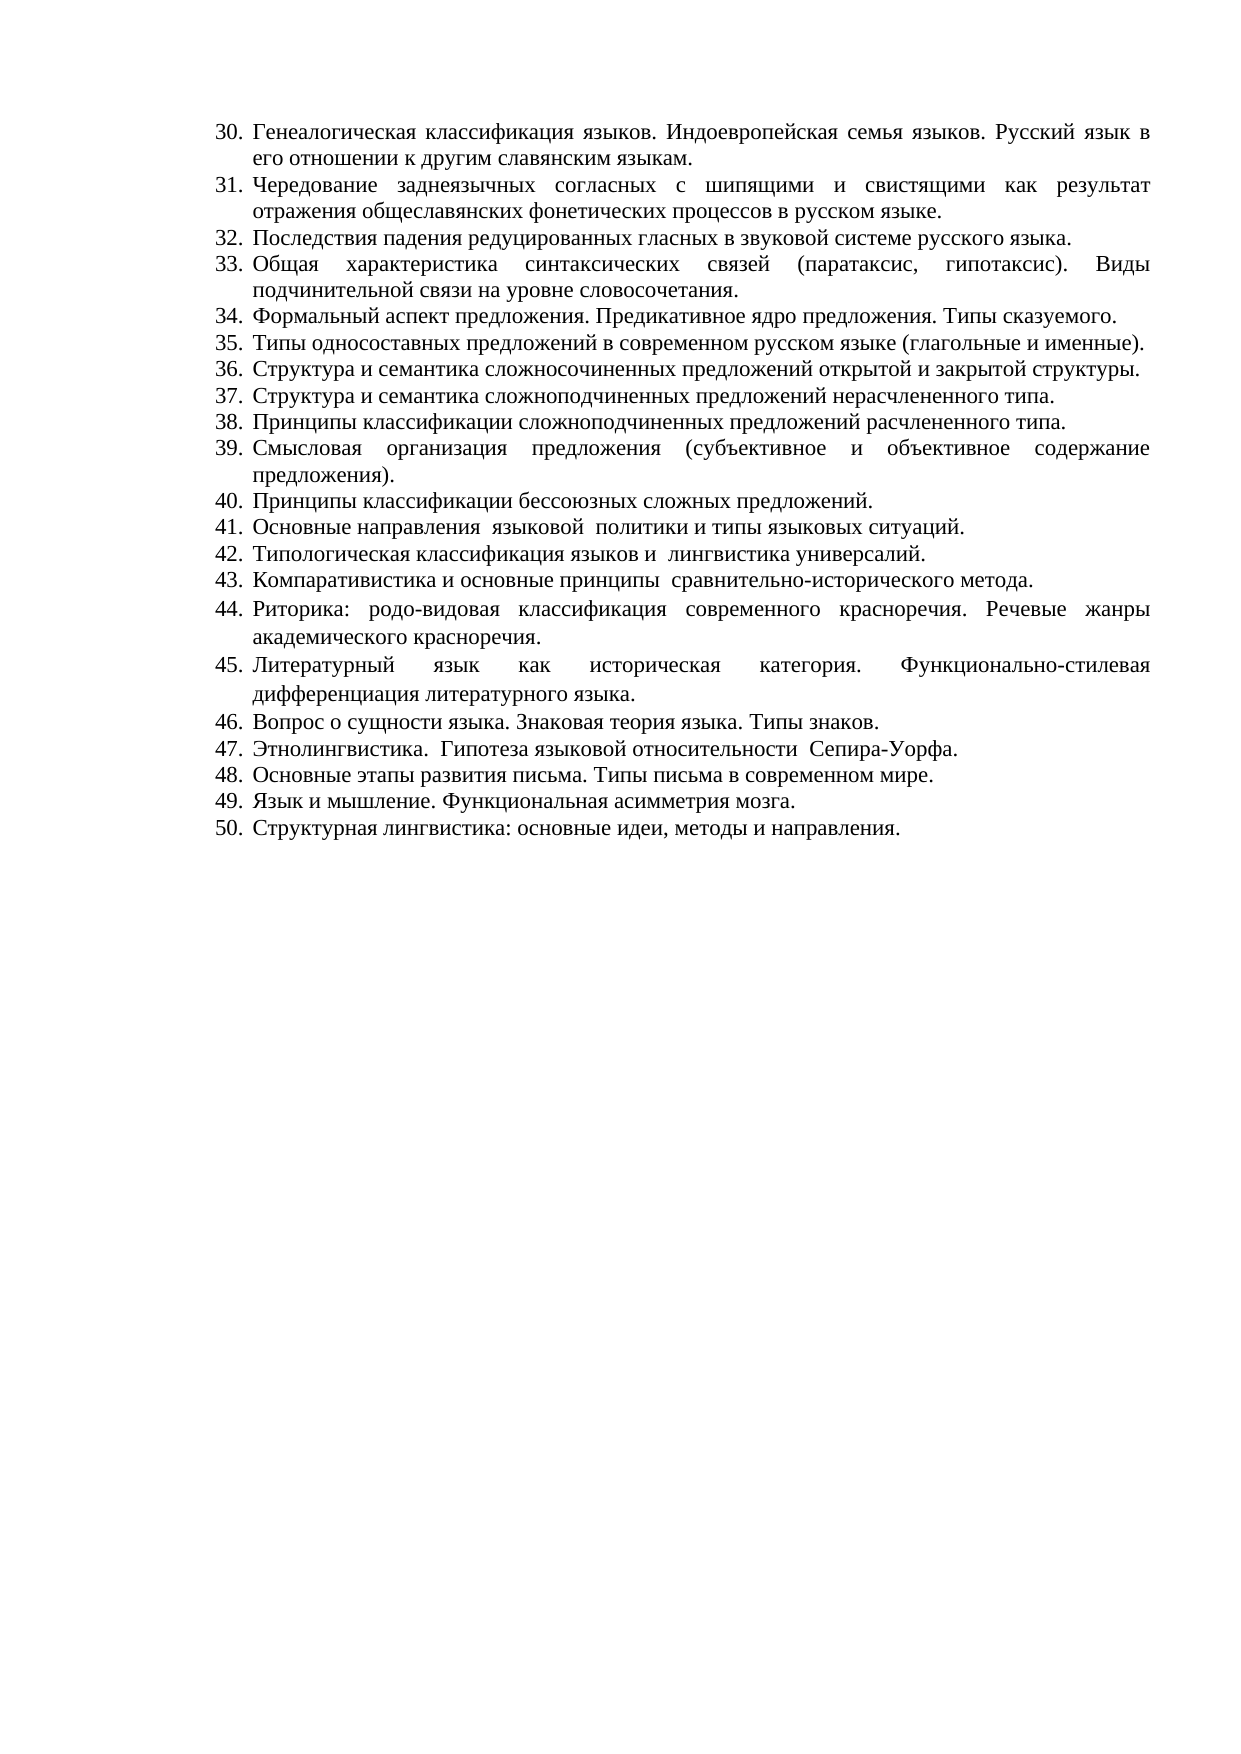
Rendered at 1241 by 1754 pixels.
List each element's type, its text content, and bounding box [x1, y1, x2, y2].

list Структура и семантика сложноподчиненных предложений нерасчлененного типа. [215, 382, 1152, 408]
list Последствия падения редуцированных гласных в звуковой системе русского языка. [215, 223, 1152, 250]
list Компаративистика и основные принципы сравнительно-исторического метода. [215, 566, 1152, 592]
list Смысловая организация предложения (субъективное и объективное содержание предложения). [215, 434, 1152, 487]
list Генеалогическая классификация языков. Индоевропейская семья языков. Русский язык в его отношении к другим славянским языкам. [215, 118, 1152, 171]
list Принципы классификации сложноподчиненных предложений расчлененного типа. [215, 408, 1152, 434]
list Структурная лингвистика: основные идеи, методы и направления. [215, 814, 1152, 840]
list Основные направления языковой политики и типы языковых ситуаций. [215, 513, 1152, 540]
list Вопрос о сущности языка. Знаковая теория языка. Типы знаков. [215, 706, 1152, 735]
list Чередование заднеязычных согласных с шипящими и свистящими как результат отражения общеславянских фонетических процессов в русском языке. [215, 171, 1152, 223]
list Общая характеристика синтаксических связей (паратаксис, гипотаксис). Виды подчинительной связи на уровне словосочетания. [215, 250, 1152, 303]
list Типы односоставных предложений в современном русском языке (глагольные и именные). [215, 329, 1152, 355]
list Основные этапы развития письма. Типы письма в современном мире. [215, 761, 1152, 787]
list Формальный аспект предложения. Предикативное ядро предложения. Типы сказуемого. [215, 303, 1152, 329]
list Язык и мышление. Функциональная асимметрия мозга. [215, 787, 1152, 814]
list Риторика: родо-видовая классификация современного красноречия. Речевые жанры академического красноречия. [215, 592, 1152, 649]
list Литературный язык как историческая категория. Функционально-стилевая дифференциация литературного языка. [215, 649, 1152, 706]
list Этнолингвистика. Гипотеза языковой относительности Сепира-Уорфа. [215, 735, 1152, 761]
list Структура и семантика сложносочиненных предложений открытой и закрытой структуры. [215, 355, 1152, 382]
list Типологическая классификация языков и лингвистика универсалий. [215, 540, 1152, 566]
list Принципы классификации бессоюзных сложных предложений. [215, 487, 1152, 513]
